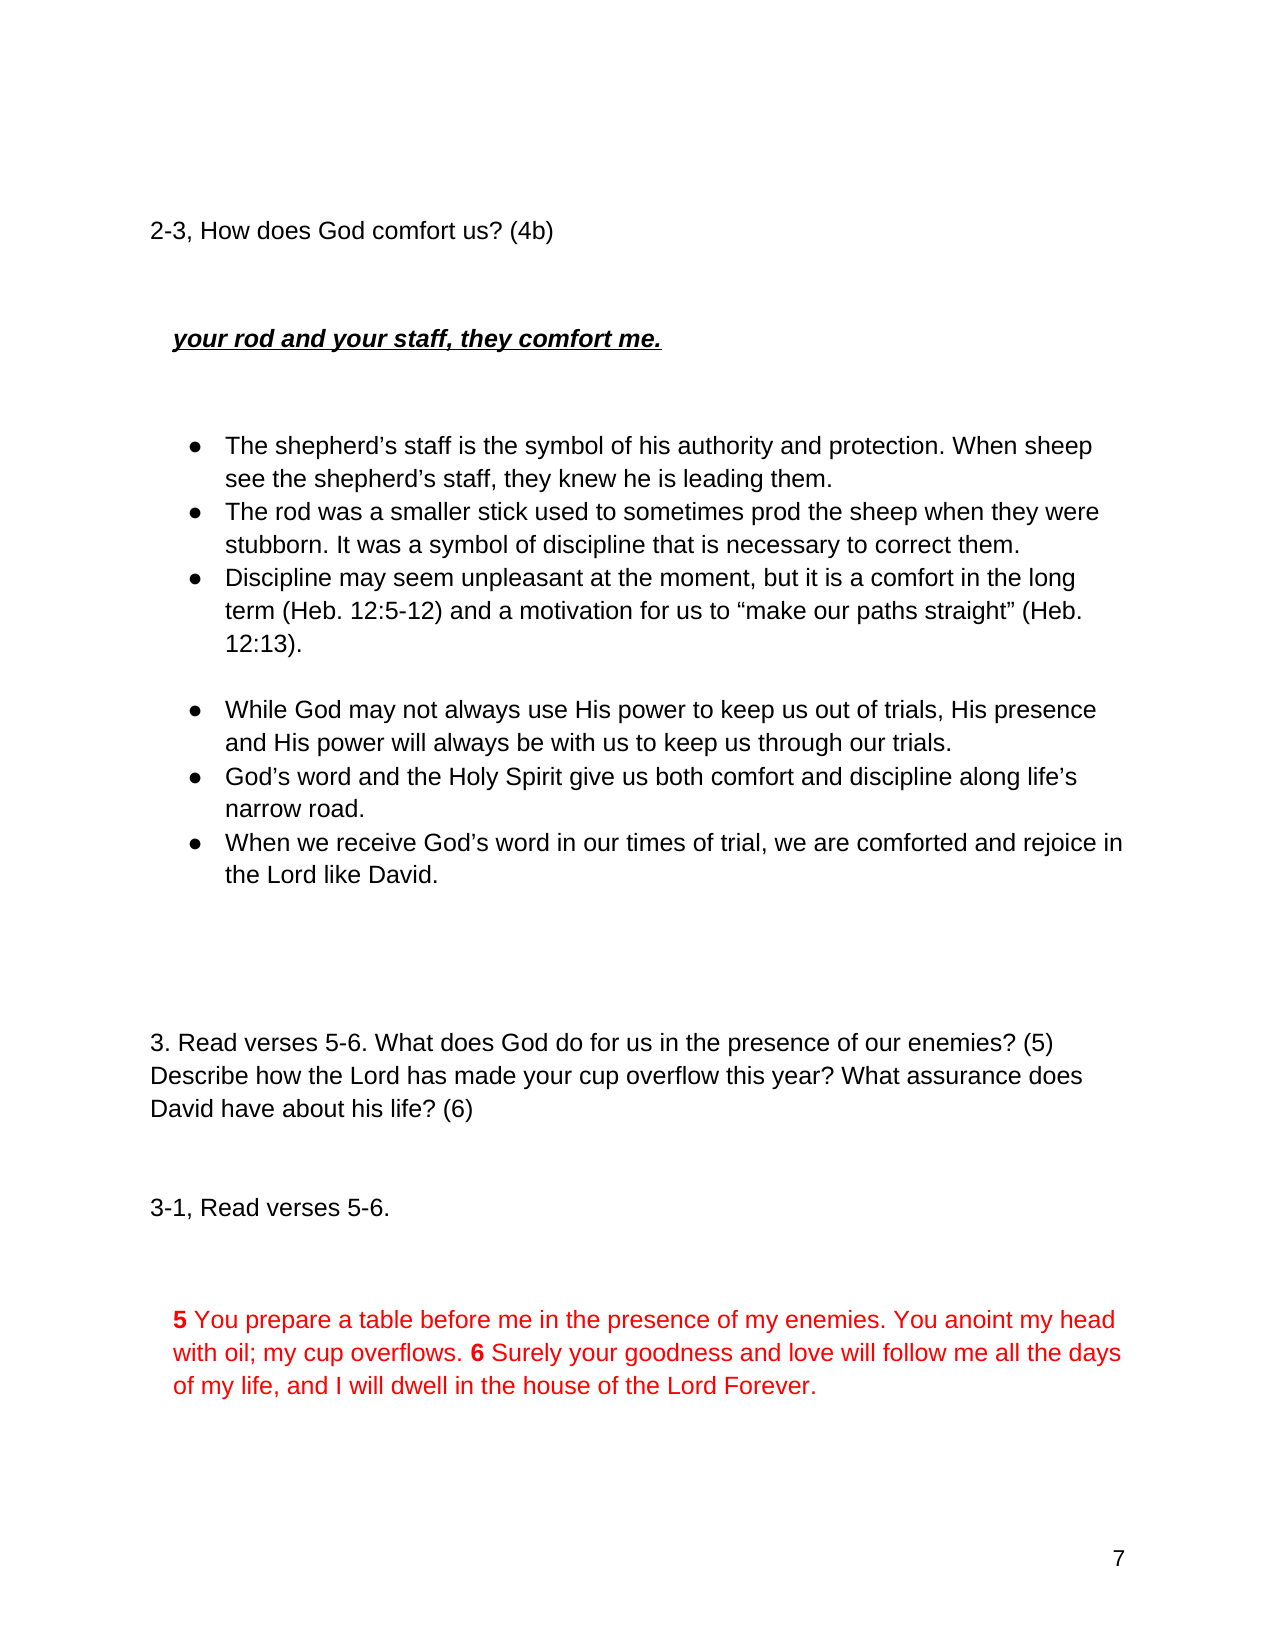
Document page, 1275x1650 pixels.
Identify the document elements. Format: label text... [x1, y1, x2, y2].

text 5 You prepare a table before me in the presence of my enemies. You anoint my head with oil; my cup overflows. 6 Surely your goodness and love will follow me all the days of my life, and I will dwell in the house of the Lord Forever. [173, 1305, 1125, 1400]
text your rod and your staff, they comfort me. [173, 324, 1125, 352]
list When we receive God’s word in our times of trial, we are comforted and rejoice in the Lord like David. [187, 827, 1125, 889]
text 2-3, How does God comfort us? (4b) [150, 216, 1125, 245]
list The shepherd’s staff is the symbol of his authority and protection. When sheep see the shepherd’s staff, they knew he is leading them. [187, 431, 1125, 493]
list God’s word and the Holy Spirit give us both comfort and discipline along life’s narrow road. [187, 761, 1125, 823]
list While God may not always use His power to keep us out of trials, His presence and His power will always be with us to keep us through our trials. [187, 695, 1125, 757]
text 3-1, Read verses 5-6. [150, 1193, 1125, 1222]
text 3. Read verses 5-6. What does God do for us in the presence of our enemies? (5) Describe how the Lord has made your cup overflow this year? What assurance does David have about his life? (6) [150, 1028, 1125, 1123]
list The rod was a smaller stick used to sometimes prod the sheep when they were stubborn. It was a symbol of discipline that is necessary to correct them. [187, 497, 1125, 559]
list Discipline may seem unpleasant at the moment, but it is a comfort in the long term (Heb. 12:5-12) and a motivation for us to “make our paths straight” (Heb. 12:13). [187, 563, 1125, 658]
